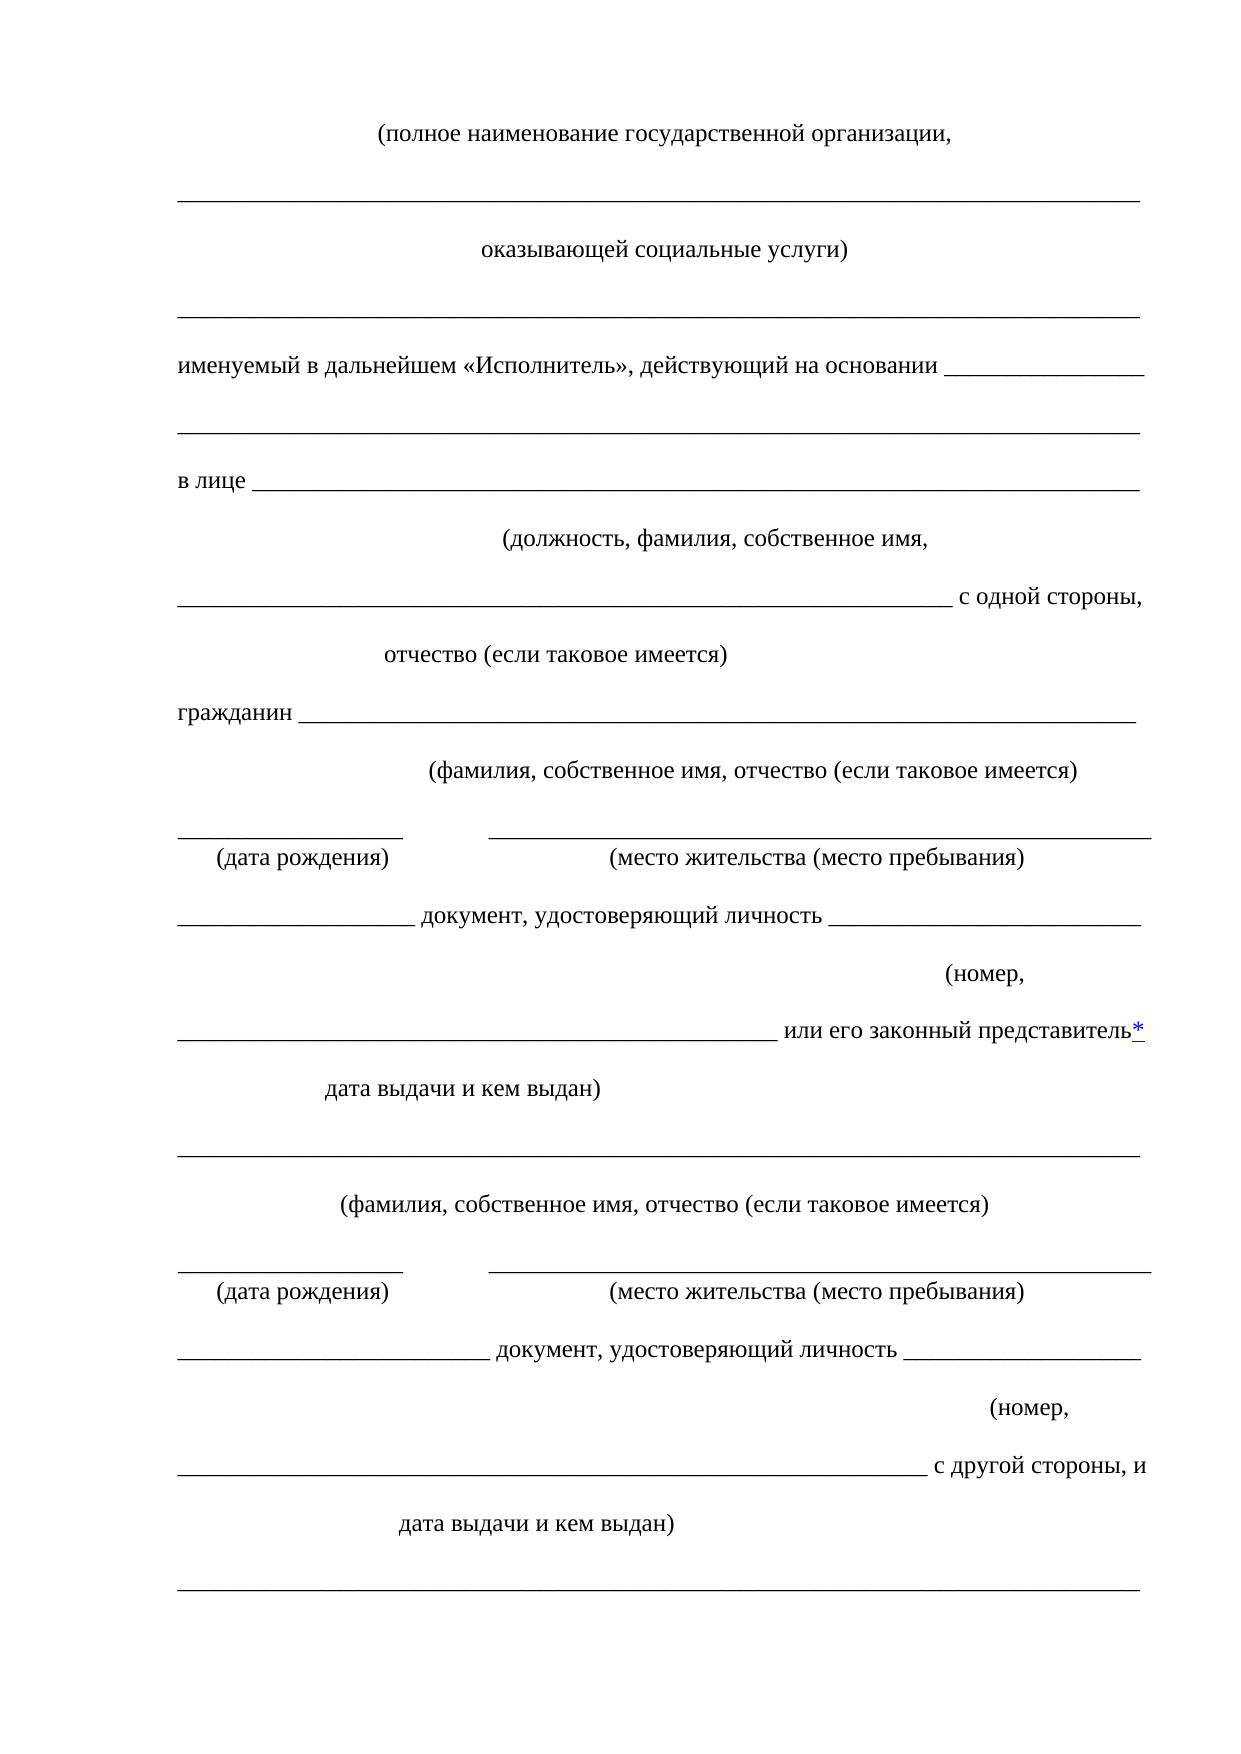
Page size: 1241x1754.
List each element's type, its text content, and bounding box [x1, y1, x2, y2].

table_header _____________________________________________________ [428, 813, 1152, 842]
text (полное наименование государственной организации, [177, 118, 1152, 147]
text оказывающей социальные услуги) [177, 234, 1152, 263]
text ______________________________________________________________ с одной стороны, [177, 581, 1152, 610]
table_cell (место жительства (место пребывания) [428, 1276, 1152, 1305]
text дата выдачи и кем выдан) [325, 1073, 1152, 1102]
table_header __________________ [177, 1247, 428, 1276]
table_cell (место жительства (место пребывания) [428, 842, 1152, 871]
text дата выдачи и кем выдан) [399, 1508, 1152, 1536]
text (фамилия, собственное имя, отчество (если таковое имеется) [428, 755, 1152, 784]
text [177, 1566, 1152, 1594]
text (фамилия, собственное имя, отчество (если таковое имеется) [177, 1189, 1152, 1218]
text (должность, фамилия, собственное имя, [502, 523, 1152, 552]
text _________________________ документ, удостоверяющий личность ___________________ [177, 1334, 1152, 1363]
text отчество (если таковое имеется) [384, 639, 1152, 668]
text _____________________________________________________________________________ [177, 408, 1152, 436]
table_cell (дата рождения) [177, 1276, 428, 1305]
table_header __________________ [177, 813, 428, 842]
text в лице _______________________________________________________________________ [177, 466, 1152, 494]
table_cell (дата рождения) [177, 842, 428, 871]
text (номер, [945, 958, 1152, 986]
text ____________________________________________________________ с другой стороны, и [177, 1450, 1152, 1478]
text именуемый в дальнейшем «Исполнитель», действующий на основании ________________ [177, 350, 1152, 378]
text (номер, [989, 1392, 1152, 1421]
text гражданин ___________________________________________________________________ [177, 697, 1152, 726]
table_header _____________________________________________________ [428, 1247, 1152, 1276]
text ________________________________________________ или его законный представитель* [177, 1016, 1152, 1044]
text ___________________ документ, удостоверяющий личность _________________________ [177, 900, 1152, 928]
text _____________________________________________________________________________ [177, 1131, 1152, 1160]
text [177, 176, 1152, 205]
text _____________________________________________________________________________ [177, 292, 1152, 321]
